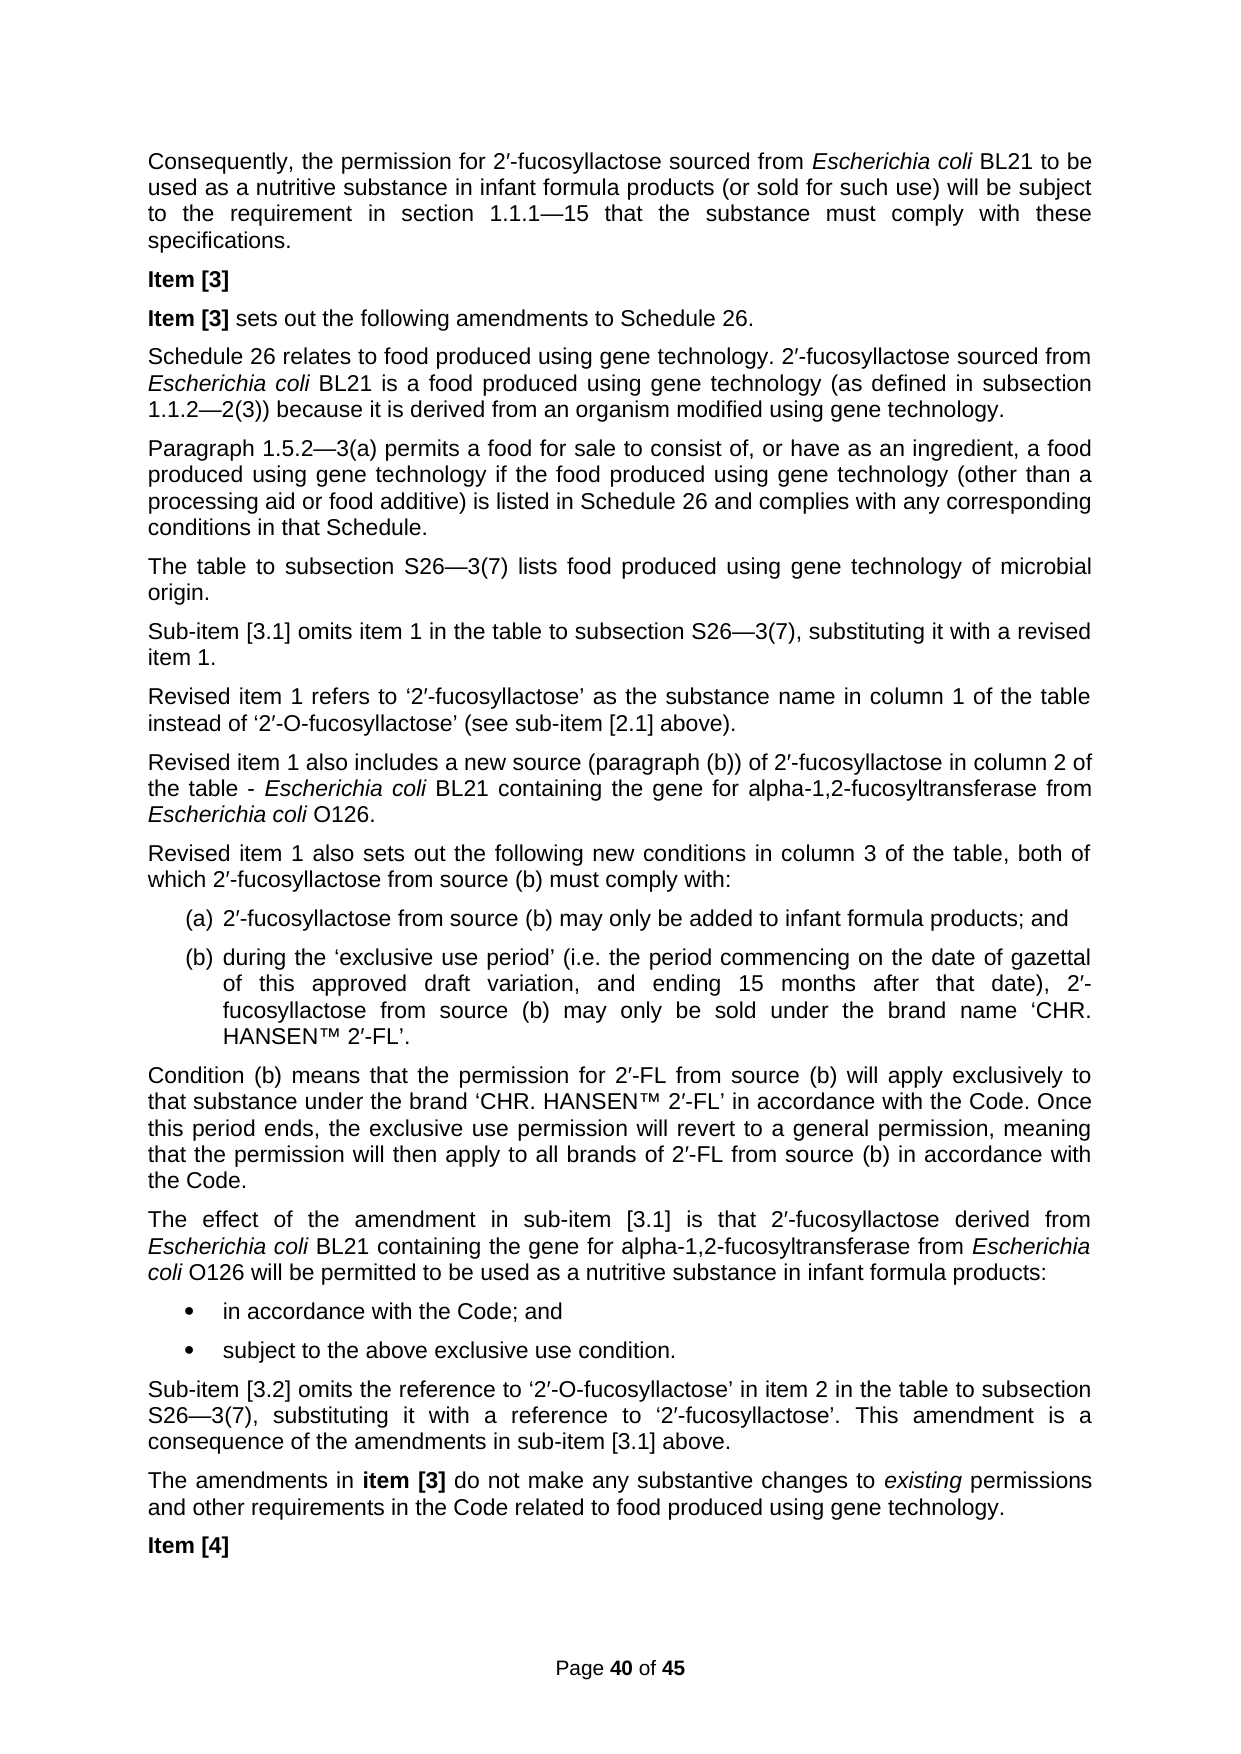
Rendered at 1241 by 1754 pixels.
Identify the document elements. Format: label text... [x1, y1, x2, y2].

list during the ‘exclusive use period’ (i.e. the period commencing on the date of gazettal of this approved draft variation, and ending 15 months after that date), 2′-fucosyllactose from source (b) may only be sold under the brand name ‘CHR. HANSEN™ 2′-FL’. [185, 944, 1092, 1049]
text Item [3] [148, 266, 1092, 292]
text The effect of the amendment in sub-item [3.1] is that 2′-fucosyllactose derived from Escherichia coli BL21 containing the gene for alpha-1,2-fucosyltransferase from Escherichia coli O126 will be permitted to be used as a nutritive substance in infant formula products: [148, 1206, 1092, 1285]
text Consequently, the permission for 2′-fucosyllactose sourced from Escherichia coli BL21 to be used as a nutritive substance in infant formula products (or sold for such use) will be subject to the requirement in section 1.1.1—15 that the substance must comply with these specifications. [148, 148, 1092, 253]
text Revised item 1 refers to ‘2′-fucosyllactose’ as the substance name in column 1 of the table instead of ‘2′-O-fucosyllactose’ (see sub-item [2.1] above). [148, 683, 1092, 736]
text The amendments in item [3] do not make any substantive changes to existing permissions and other requirements in the Code related to food produced using gene technology. [148, 1467, 1092, 1520]
text Revised item 1 also includes a new source (paragraph (b)) of 2′-fucosyllactose in column 2 of the table - Escherichia coli BL21 containing the gene for alpha-1,2-fucosyltransferase from Escherichia coli O126. [148, 748, 1092, 827]
text Condition (b) means that the permission for 2′-FL from source (b) will apply exclusively to that substance under the brand ‘CHR. HANSEN™ 2′-FL’ in accordance with the Code. Once this period ends, the exclusive use permission will revert to a general permission, meaning that the permission will then apply to all brands of 2′-FL from source (b) in accordance with the Code. [148, 1062, 1092, 1194]
text Item [3] sets out the following amendments to Schedule 26. [148, 304, 1092, 331]
list 2′-fucosyllactose from source (b) may only be added to infant formula products; and [185, 905, 1092, 932]
list subject to the above exclusive use condition. [185, 1337, 1092, 1363]
text Paragraph 1.5.2—3(a) permits a food for sale to consist of, or have as an ingredient, a food produced using gene technology if the food produced using gene technology (other than a processing aid or food additive) is listed in Schedule 26 and complies with any corresponding conditions in that Schedule. [148, 435, 1092, 540]
text Sub-item [3.1] omits item 1 in the table to subsection S26—3(7), substituting it with a revised item 1. [148, 618, 1092, 671]
list in accordance with the Code; and [185, 1298, 1092, 1324]
text Item [4] [148, 1532, 1092, 1559]
text Revised item 1 also sets out the following new conditions in column 3 of the table, both of which 2′-fucosyllactose from source (b) must comply with: [148, 840, 1092, 893]
text Schedule 26 relates to food produced using gene technology. 2′-fucosyllactose sourced from Escherichia coli BL21 is a food produced using gene technology (as defined in subsection 1.1.2—2(3)) because it is derived from an organism modified using gene technology. [148, 343, 1092, 422]
text Sub-item [3.2] omits the reference to ‘2′-O-fucosyllactose’ in item 2 in the table to subsection S26—3(7), substituting it with a reference to ‘2′-fucosyllactose’. This amendment is a consequence of the amendments in sub-item [3.1] above. [148, 1376, 1092, 1454]
text The table to subsection S26—3(7) lists food produced using gene technology of microbial origin. [148, 553, 1092, 606]
